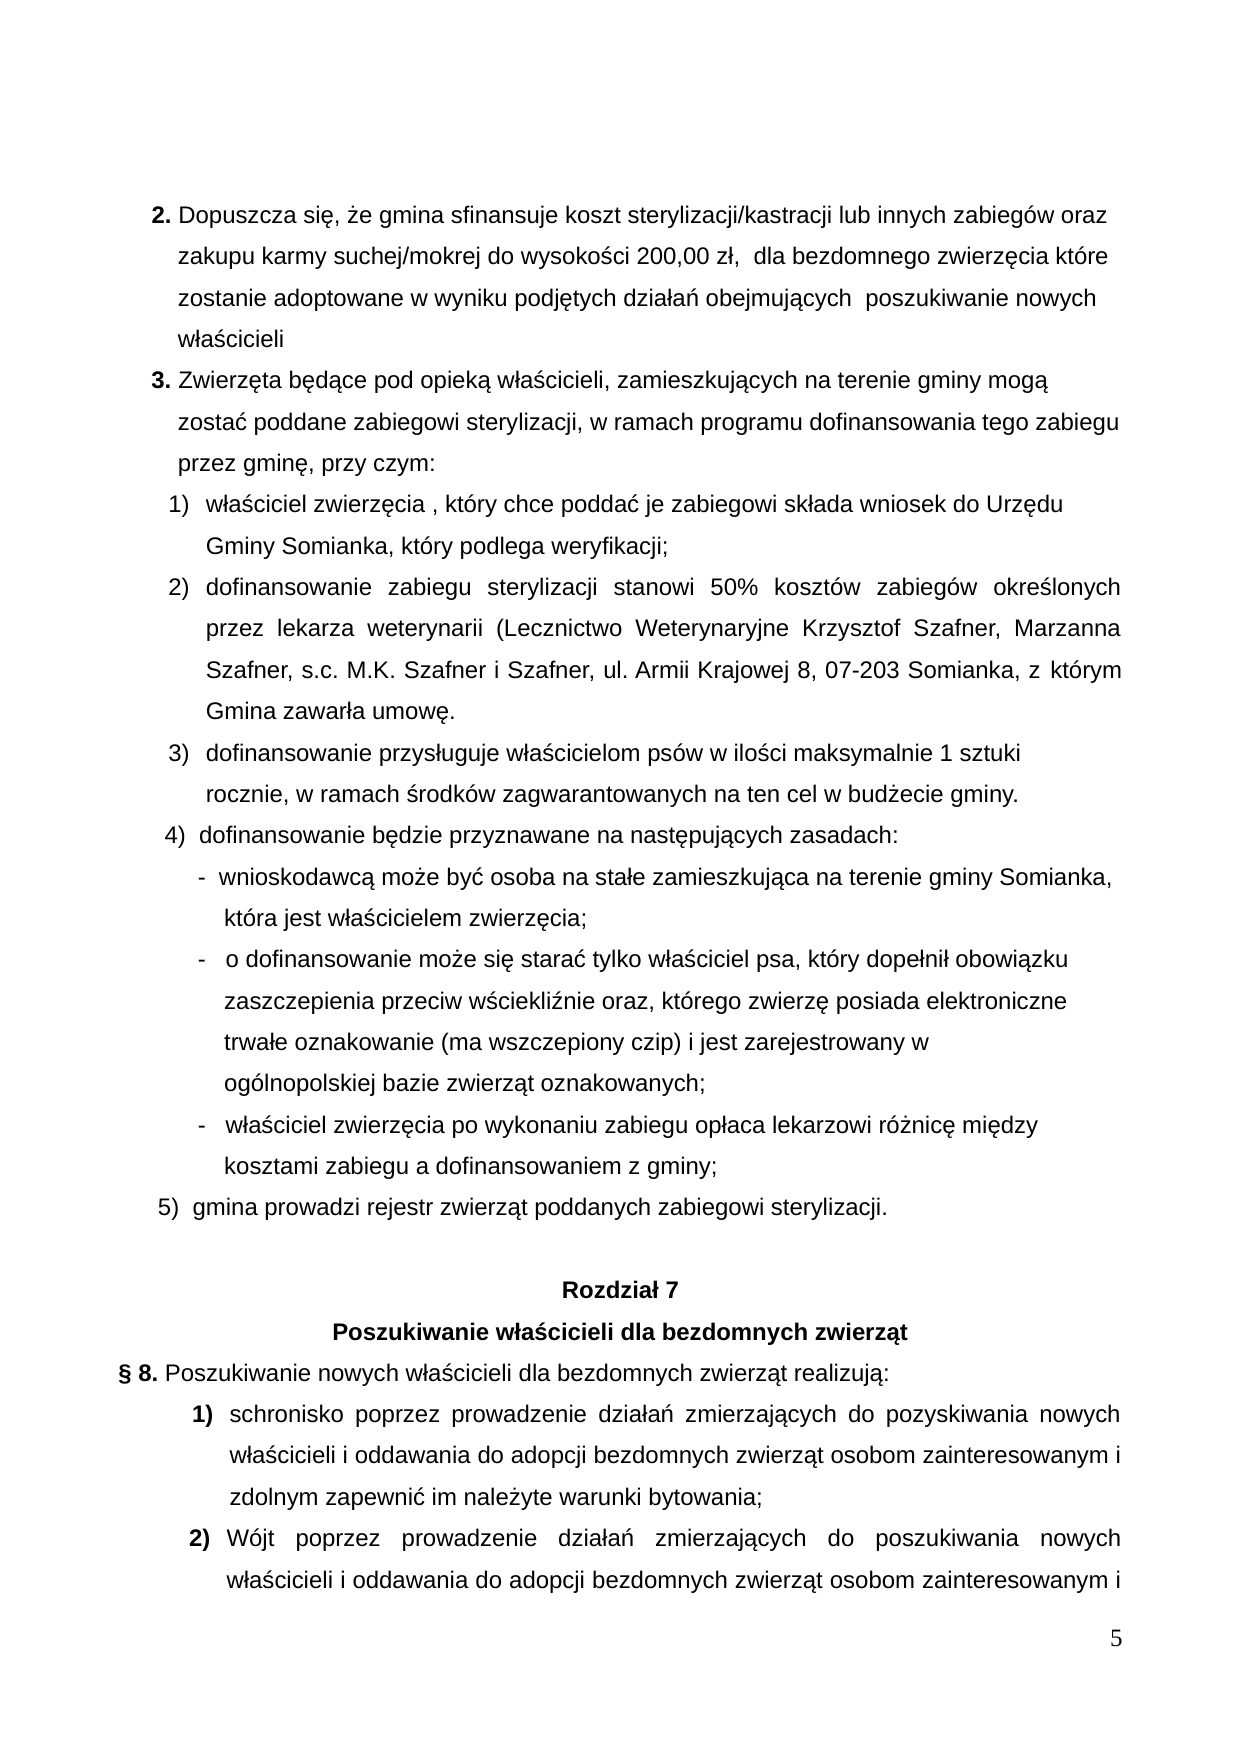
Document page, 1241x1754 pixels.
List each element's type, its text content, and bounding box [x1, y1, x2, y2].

text 2. Dopuszcza się, że gmina sfinansuje koszt sterylizacji/kastracji lub innych zabiegów oraz [118, 201, 1122, 228]
text zakupu karmy suchej/mokrej do wysokości 200,00 zł, dla bezdomnego zwierzęcia które [118, 242, 1122, 270]
list schronisko poprzez prowadzenie działań zmierzających do pozyskiwania nowych właścicieli i oddawania do adopcji bezdomnych zwierząt osobom zainteresowanym i zdolnym zapewnić im należyte warunki bytowania; [192, 1400, 1122, 1510]
text przez gminę, przy czym: [118, 449, 1122, 477]
text 3. Zwierzęta będące pod opieką właścicieli, zamieszkujących na terenie gminy mogą [118, 366, 1122, 394]
text - wnioskodawcą może być osoba na stałe zamieszkująca na terenie gminy Somianka, [118, 862, 1122, 890]
list dofinansowanie zabiegu sterylizacji stanowi 50% kosztów zabiegów określonych przez lekarza weterynarii (Lecznictwo Weterynaryjne Krzysztof Szafner, Marzanna Szafner, s.c. M.K. Szafner i Szafner, ul. Armii Krajowej 8, 07-203 Somianka, z którym Gmina zawarła umowę. [168, 573, 1122, 725]
text kosztami zabiegu a dofinansowaniem z gminy; [118, 1152, 1122, 1179]
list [189, 1524, 1122, 1593]
text 5) gmina prowadzi rejestr zwierząt poddanych zabiegowi sterylizacji. [118, 1193, 1122, 1221]
text - właściciel zwierzęcia po wykonaniu zabiegu opłaca lekarzowi różnicę między [118, 1111, 1122, 1138]
list właściciel zwierzęcia , który chce poddać je zabiegowi składa wniosek do Urzędu [168, 490, 1122, 518]
text która jest właścicielem zwierzęcia; [118, 904, 1122, 931]
text Poszukiwanie właścicieli dla bezdomnych zwierząt [118, 1317, 1122, 1345]
text trwałe oznakowanie (ma wszczepiony czip) i jest zarejestrowany w [118, 1028, 1122, 1056]
text § 8. Poszukiwanie nowych właścicieli dla bezdomnych zwierząt realizują: [118, 1359, 1122, 1386]
list Gminy Somianka, który podlega weryfikacji; [206, 532, 1122, 559]
text - o dofinansowanie może się starać tylko właściciel psa, który dopełnił obowiązku [118, 945, 1122, 973]
text Rozdział 7 [118, 1276, 1122, 1304]
list dofinansowanie przysługuje właścicielom psów w ilości maksymalnie 1 sztuki [168, 738, 1122, 766]
text zaszczepienia przeciw wściekliźnie oraz, którego zwierzę posiada elektroniczne [118, 987, 1122, 1014]
text ogólnopolskiej bazie zwierząt oznakowanych; [118, 1069, 1122, 1097]
text 4) dofinansowanie będzie przyznawane na następujących zasadach: [118, 821, 1122, 849]
text zostać poddane zabiegowi sterylizacji, w ramach programu dofinansowania tego zabiegu [118, 408, 1122, 435]
text właścicieli [118, 325, 1122, 352]
list rocznie, w ramach środków zagwarantowanych na ten cel w budżecie gminy. [206, 780, 1122, 807]
text zostanie adoptowane w wyniku podjętych działań obejmujących poszukiwanie nowych [118, 283, 1122, 311]
